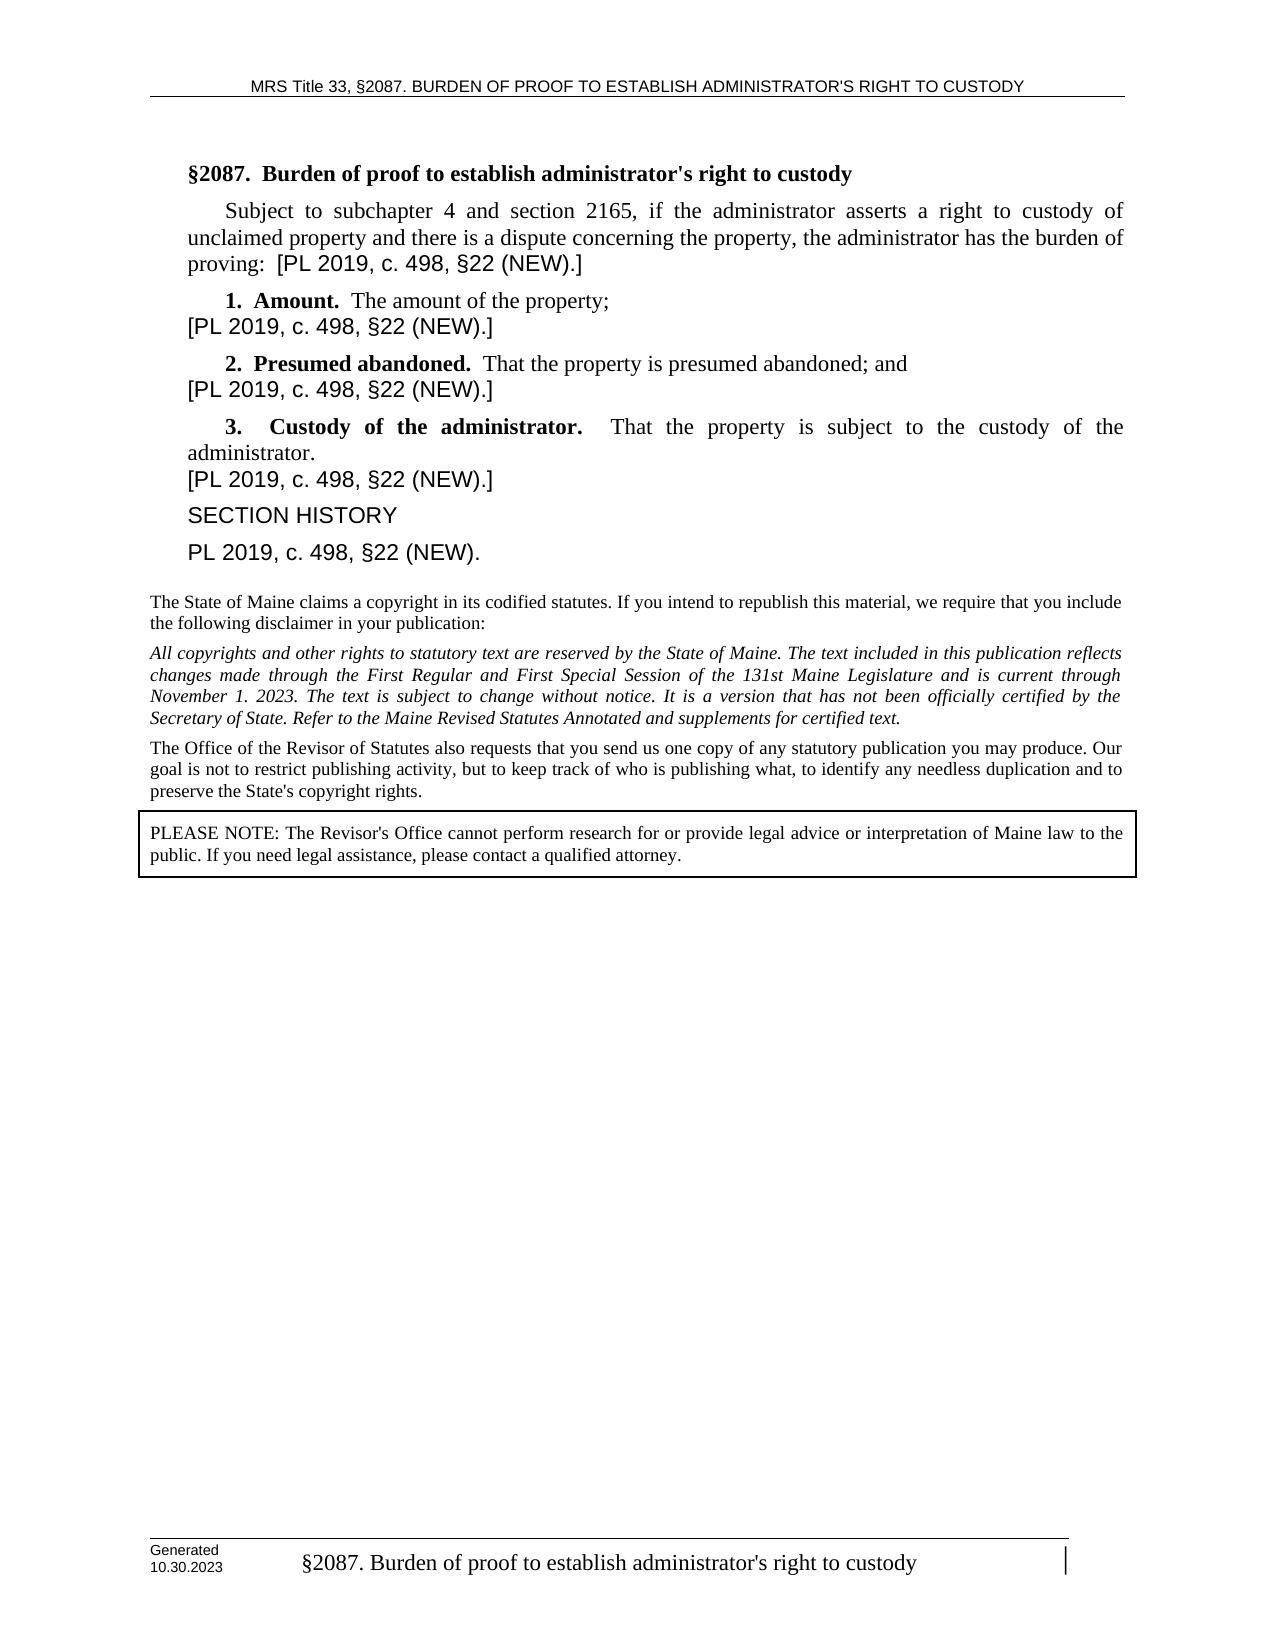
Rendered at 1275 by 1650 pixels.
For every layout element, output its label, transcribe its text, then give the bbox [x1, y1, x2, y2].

text SECTION HISTORY [187, 502, 1125, 529]
text The State of Maine claims a copyright in its codified statutes. If you intend to republish this material, we require that you include the following disclaimer in your publication: [150, 591, 1125, 634]
text PLEASE NOTE: The Revisor's Office cannot perform research for or provide legal advice or interpretation of Maine law to the public. If you need legal assistance, please contact a qualified attorney. [140, 812, 1135, 876]
text 2. Presumed abandoned. That the property is presumed abandoned; and [187, 350, 1125, 376]
text 1. Amount. The amount of the property; [187, 287, 1125, 313]
text §2087. Burden of proof to establish administrator's right to custody [187, 160, 1125, 187]
text Subject to subchapter 4 and section 2165, if the administrator asserts a right to custody of unclaimed property and there is a dispute concerning the property, the administrator has the burden of proving: [PL 2019, c. 498, §22 (NEW).] [187, 197, 1125, 276]
text [PL 2019, c. 498, §22 (NEW).] [187, 313, 1125, 339]
text The Office of the Revisor of Statutes also requests that you send us one copy of any statutory publication you may produce. Our goal is not to restrict publishing activity, but to keep track of who is publishing what, to identify any needless duplication and to preserve the State's copyright rights. [150, 737, 1125, 801]
text [PL 2019, c. 498, §22 (NEW).] [187, 376, 1125, 403]
text [PL 2019, c. 498, §22 (NEW).] [187, 466, 1125, 492]
text 3. Custody of the administrator. That the property is subject to the custody of the administrator. [187, 413, 1125, 466]
text PL 2019, c. 498, §22 (NEW). [187, 539, 1125, 566]
text All copyrights and other rights to statutory text are reserved by the State of Maine. The text included in this publication reflects changes made through the First Regular and First Special Session of the 131st Maine Legislature and is current through November 1. 2023 . The text is subject to change without notice. It is a version that has not been officially certified by the Secretary of State. Refer to the Maine Revised Statutes Annotated and supplements for certified text. [150, 642, 1125, 728]
